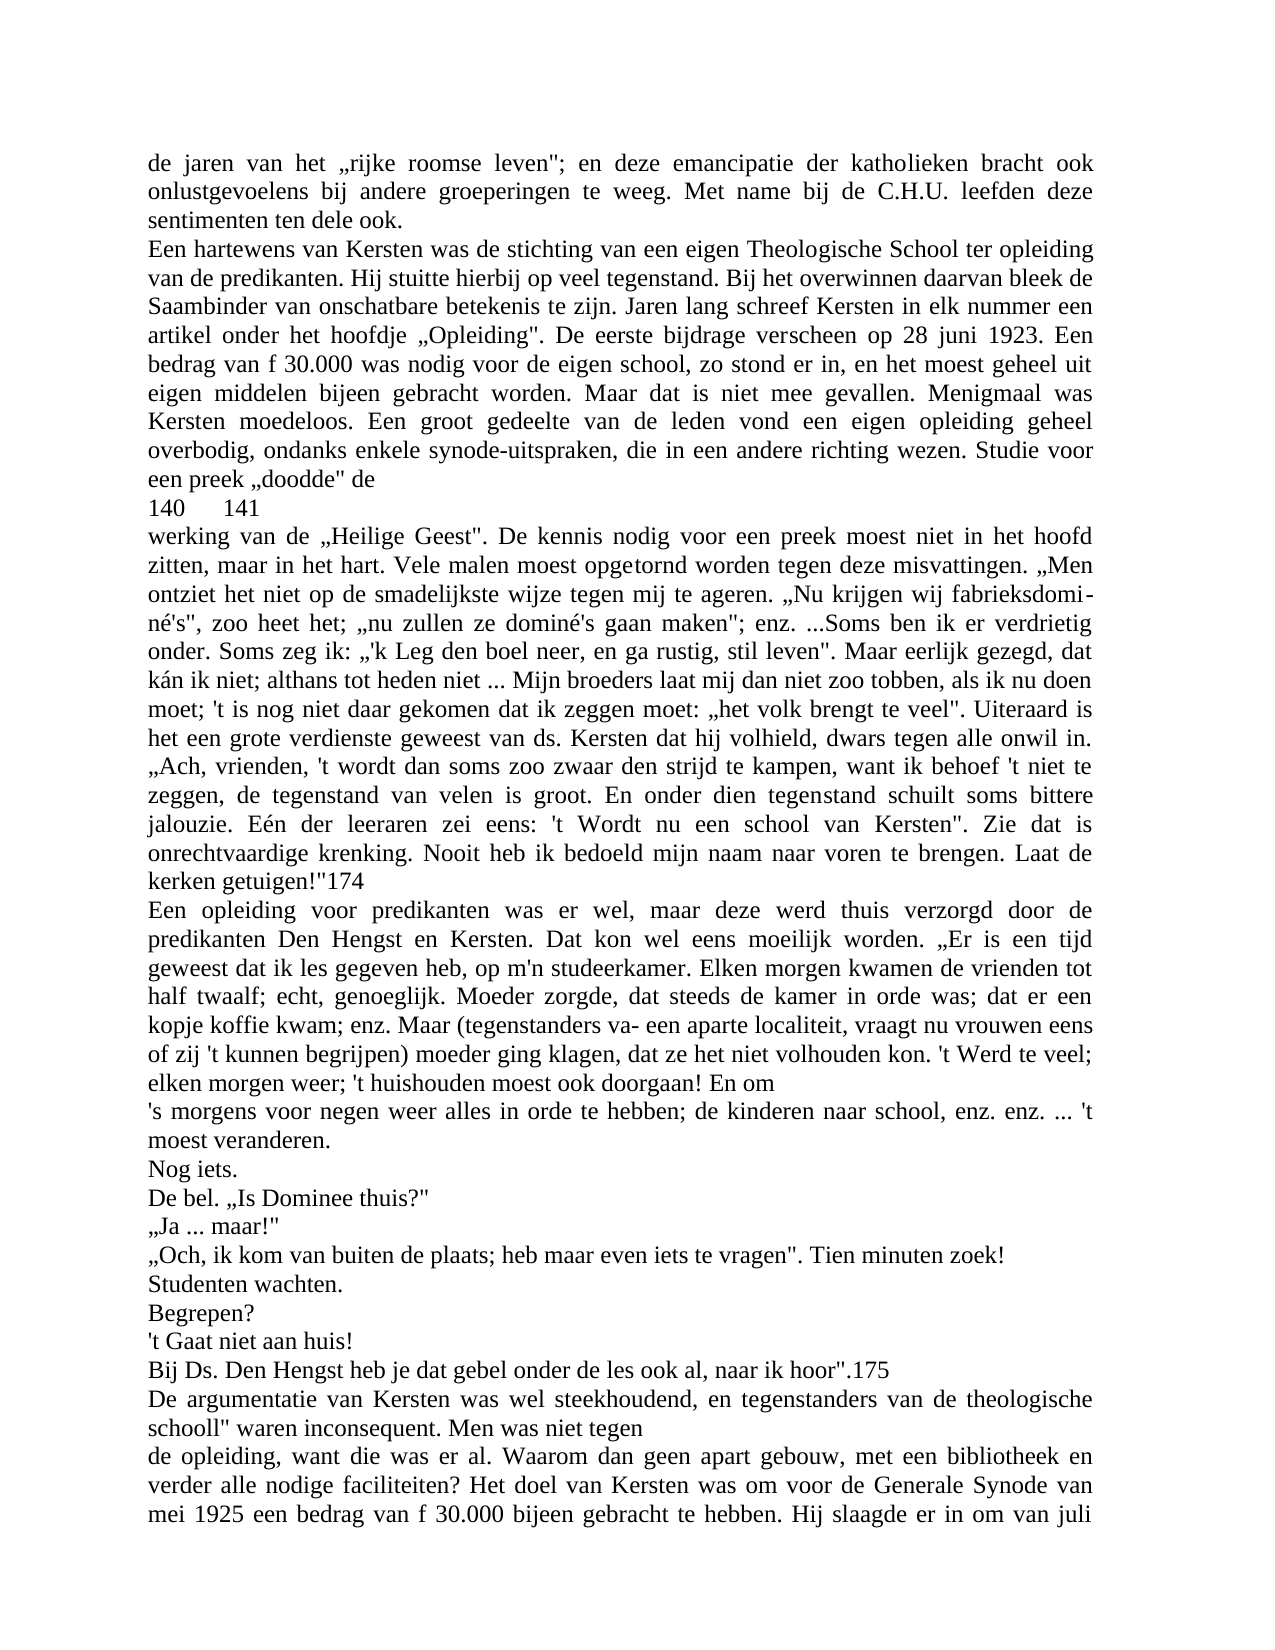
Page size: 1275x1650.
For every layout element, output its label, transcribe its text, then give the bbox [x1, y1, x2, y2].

text werking van de „Heilige Geest". De kennis nodig voor een preek moest niet in het hoofd zitten, maar in het hart. Vele malen moest opgetornd worden tegen deze misvattingen. „Men ontziet het niet op de smadelijkste wijze tegen mij te ageren. „Nu krijgen wij fabrieksdominé's", zoo heet het; „nu zullen ze dominé's gaan maken"; enz. ...Soms ben ik er verdrietig onder. Soms zeg ik: „'k Leg den boel neer, en ga rustig, stil leven". Maar eerlijk gezegd, dat kán ik niet; althans tot heden niet ... Mijn broeders laat mij dan niet zoo tobben, als ik nu doen moet; 't is nog niet daar gekomen dat ik zeggen moet: „het volk brengt te veel". Uiteraard is het een grote verdienste geweest van ds. Kersten dat hij volhield, dwars tegen alle onwil in. „Ach, vrienden, 't wordt dan soms zoo zwaar den strijd te kampen, want ik behoef 't niet te zeggen, de tegenstand van velen is groot. En onder dien tegenstand schuilt soms bittere jalouzie. Eén der leeraren zei eens: 't Wordt nu een school van Kersten". Zie dat is onrechtvaardige krenking. Nooit heb ik bedoeld mijn naam naar voren te brengen. Laat de kerken getuigen!"174 [148, 521, 1094, 895]
text De bel. „Is Dominee thuis?" [148, 1183, 1094, 1211]
text 't Gaat niet aan huis! [148, 1326, 1094, 1355]
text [148, 1441, 1094, 1528]
text Bij Ds. Den Hengst heb je dat gebel onder de les ook al, naar ik hoor".175 [148, 1355, 1094, 1384]
text Nog iets. [148, 1154, 1094, 1183]
text 140 141 [148, 493, 1094, 521]
text Studenten wachten. [148, 1269, 1094, 1298]
text De argumentatie van Kersten was wel steekhoudend, en tegenstanders van de theologische schooll" waren inconsequent. Men was niet tegen [148, 1384, 1094, 1441]
text 's morgens voor negen weer alles in orde te hebben; de kinderen naar school, enz. enz. ... 't moest veranderen. [148, 1096, 1094, 1154]
text „Och, ik kom van buiten de plaats; heb maar even iets te vragen". Tien minuten zoek! [148, 1240, 1094, 1269]
text Begrepen? [148, 1298, 1094, 1326]
text Een opleiding voor predikanten was er wel, maar deze werd thuis verzorgd door de predikanten Den Hengst en Kersten. Dat kon wel eens moeilijk worden. „Er is een tijd geweest dat ik les gegeven heb, op m'n studeerkamer. Elken morgen kwamen de vrienden tot half twaalf; echt, genoeglijk. Moeder zorgde, dat steeds de kamer in orde was; dat er een kopje koffie kwam; enz. Maar (tegenstanders va- een aparte localiteit, vraagt nu vrouwen eens of zij 't kunnen begrijpen) moeder ging klagen, dat ze het niet volhouden kon. 't Werd te veel; elken morgen weer; 't huishouden moest ook doorgaan! En om [148, 895, 1094, 1096]
text „Ja ... maar!" [148, 1211, 1094, 1240]
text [148, 148, 1094, 234]
text Een hartewens van Kersten was de stichting van een eigen Theologische School ter opleiding van de predikanten. Hij stuitte hierbij op veel tegenstand. Bij het overwinnen daarvan bleek de Saambinder van onschatbare betekenis te zijn. Jaren lang schreef Kersten in elk nummer een artikel onder het hoofdje „Opleiding". De eerste bijdrage verscheen op 28 juni 1923. Een bedrag van f 30.000 was nodig voor de eigen school, zo stond er in, en het moest geheel uit eigen middelen bijeen gebracht worden. Maar dat is niet mee gevallen. Menigmaal was Kersten moedeloos. Een groot gedeelte van de leden vond een eigen opleiding geheel overbodig, ondanks enkele synode-uitspraken, die in een andere richting wezen. Studie voor een preek „doodde" de [148, 234, 1094, 493]
